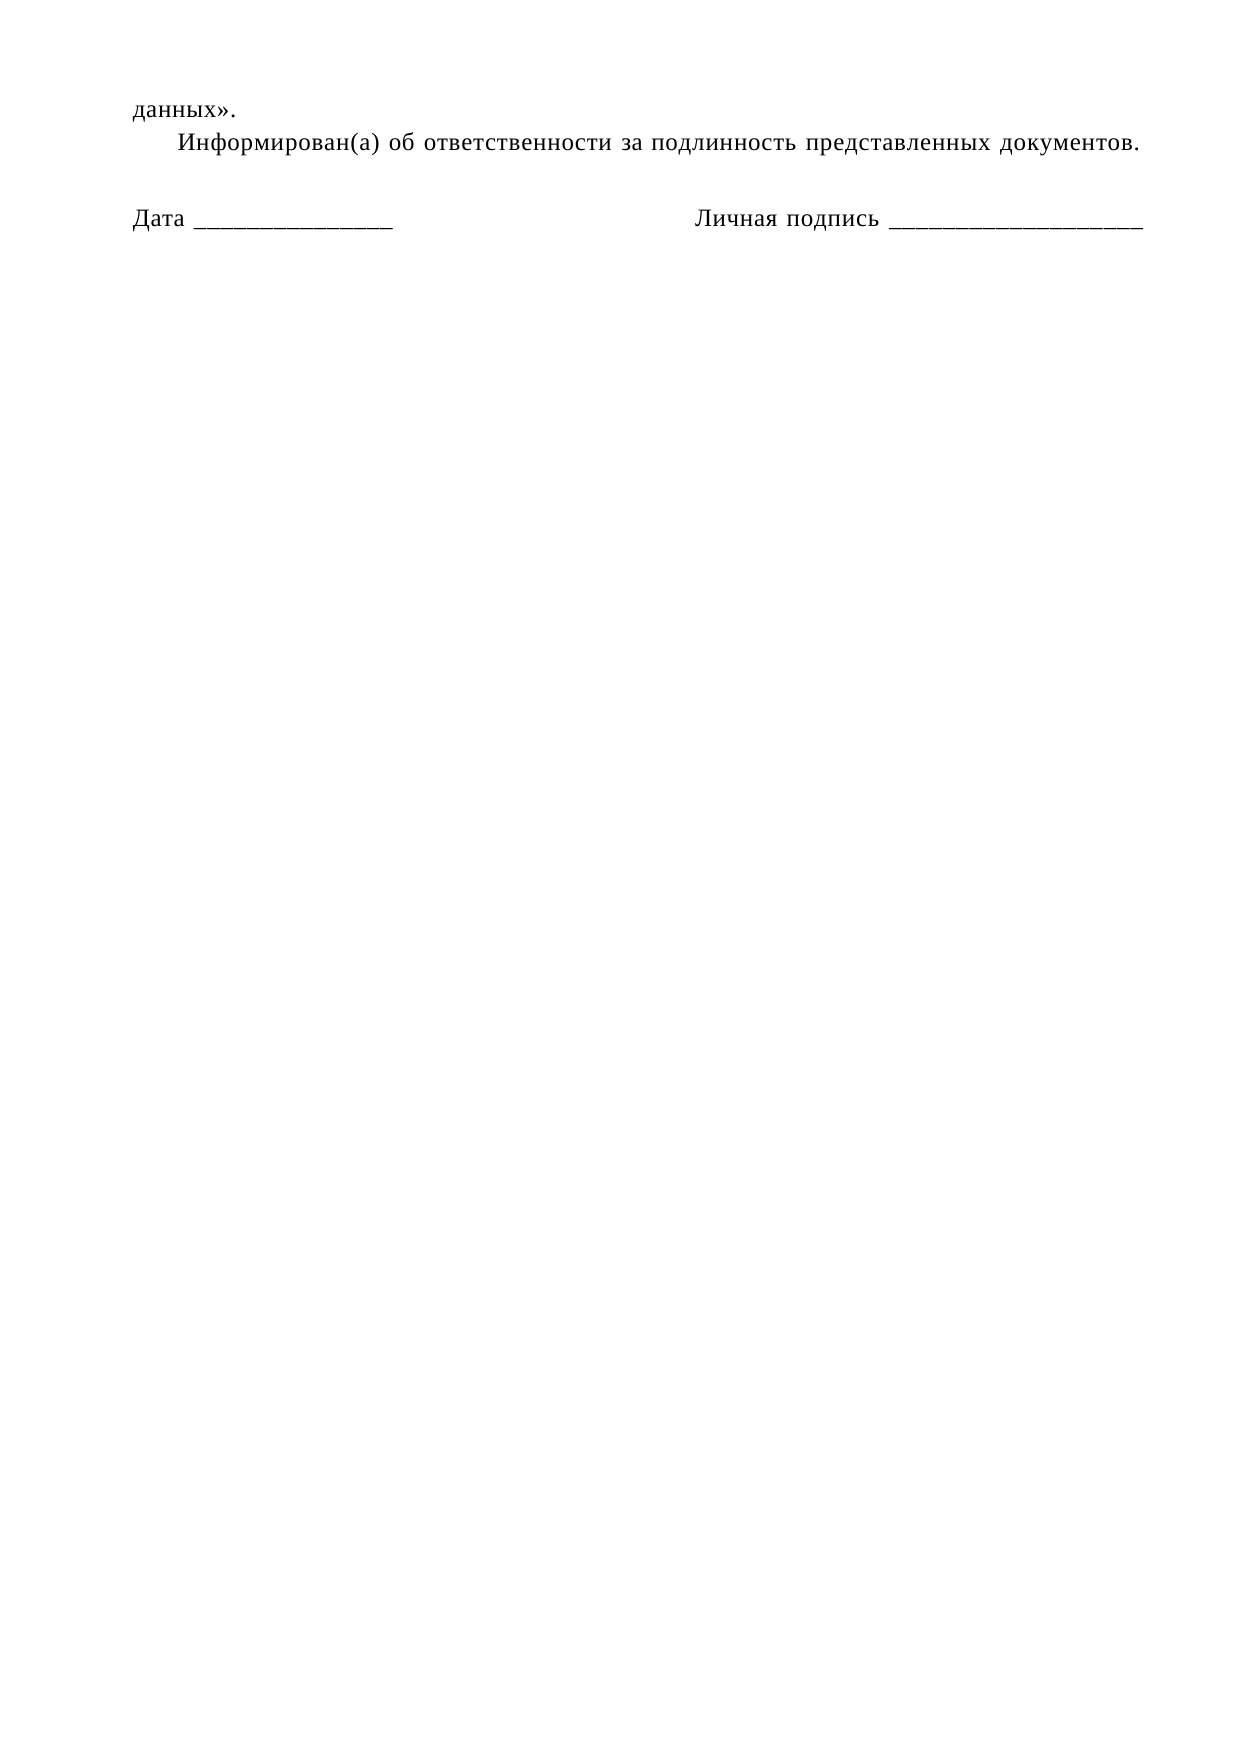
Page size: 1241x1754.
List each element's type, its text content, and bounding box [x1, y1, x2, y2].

text Информирован(а) об ответственности за подлинность представленных документов. [133, 127, 1163, 156]
text Дата _______________ Личная подпись ___________________ [133, 203, 1163, 232]
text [133, 94, 1150, 122]
